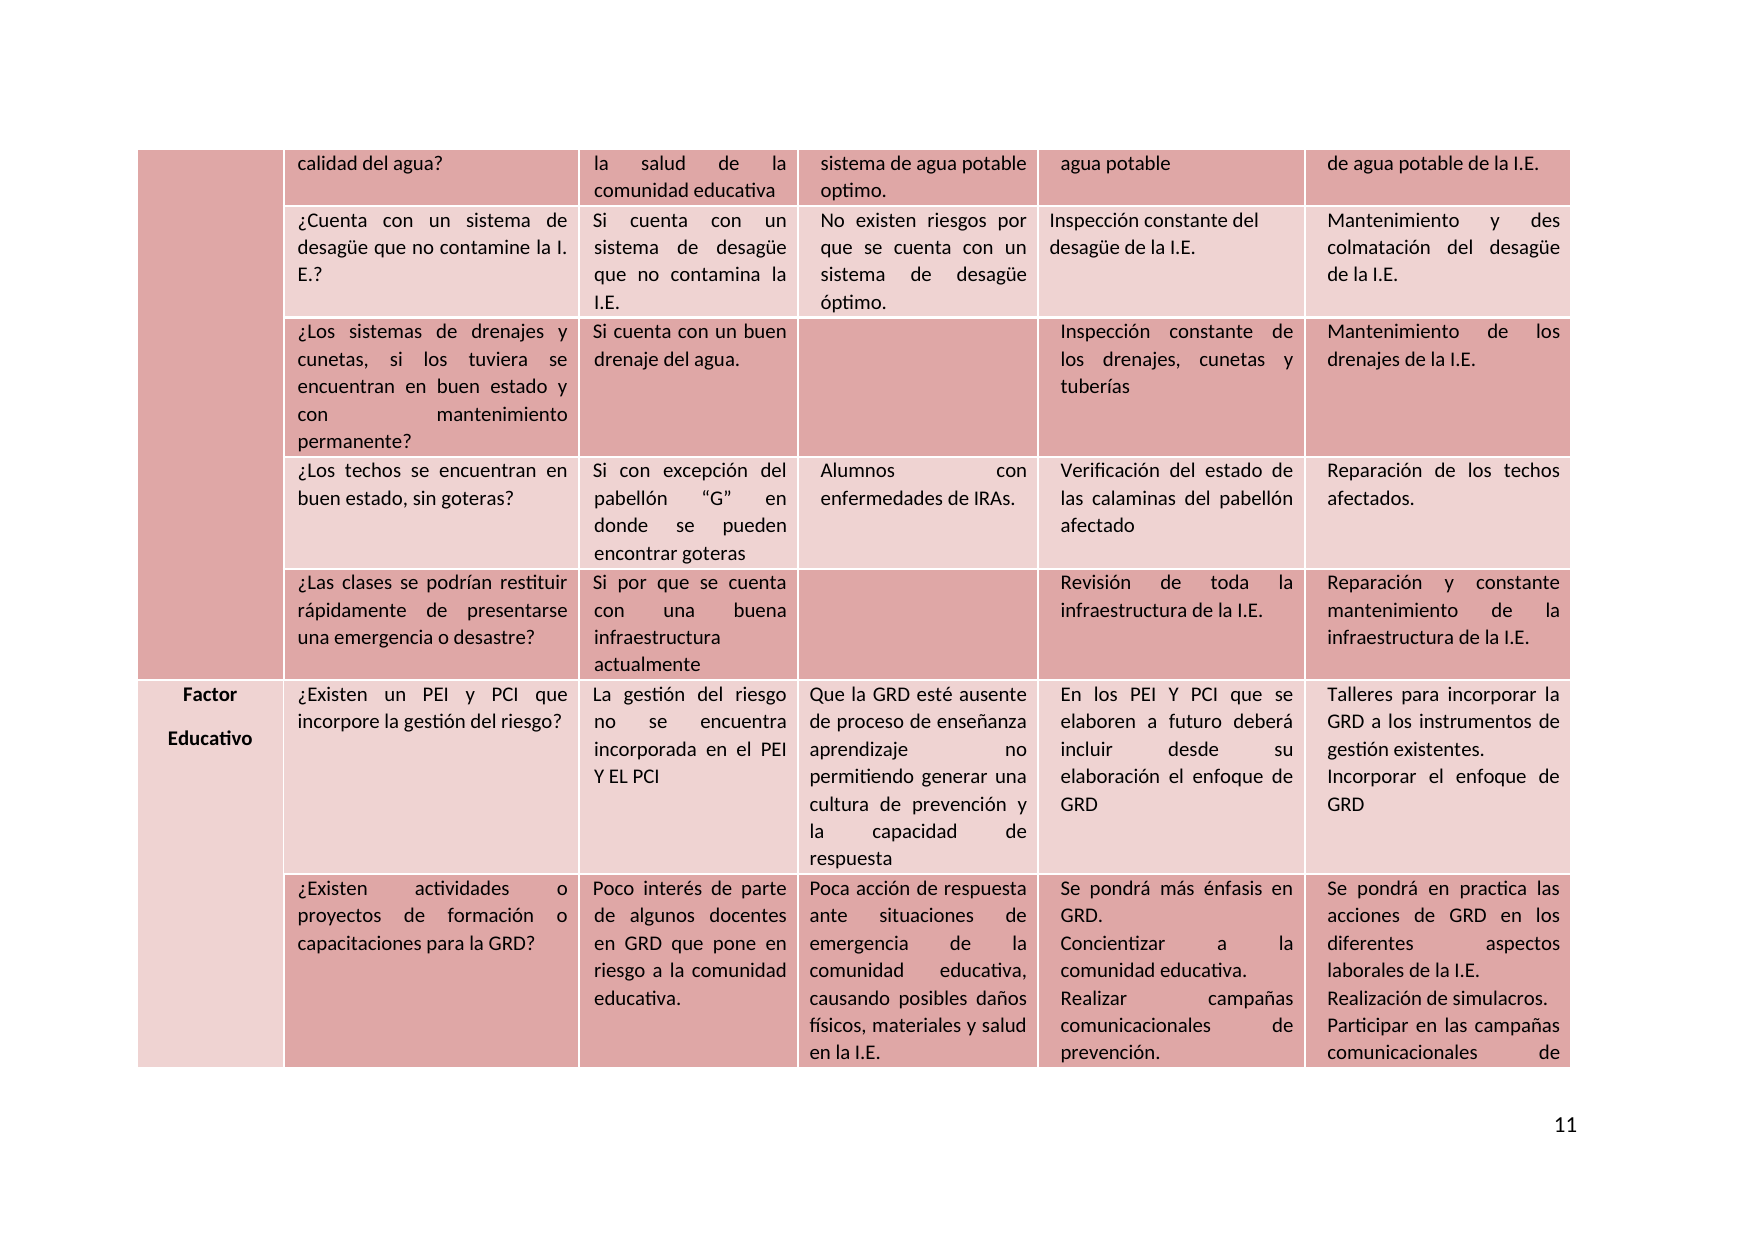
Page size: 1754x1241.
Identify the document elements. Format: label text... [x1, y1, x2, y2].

table_cell ¿Los techos se encuentran en buen estado, sin goteras? [285, 458, 578, 567]
table_cell Que la GRD esté ausente de proceso de enseñanza aprendizaje no permitiendo generar una cultura de prevención y la capacidad de respuesta [799, 681, 1037, 873]
table_cell ¿Las clases se podrían restituir rápidamente de presentarse una emergencia o desastre? [285, 570, 578, 679]
table_cell Inspección constante del desagüe de la I.E. [1039, 207, 1304, 316]
table_cell Inspección constante de los drenajes, cunetas y tuberías [1039, 319, 1304, 456]
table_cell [1306, 875, 1570, 1067]
table_cell Si cuenta con un sistema de desagüe que no contamina la I.E. [580, 207, 797, 316]
table_cell ¿Existen un PEI y PCI que incorpore la gestión del riesgo? [284, 681, 578, 873]
table_cell Si cuenta con un buen drenaje del agua. [580, 319, 797, 456]
table_cell La gestión del riesgo no se encuentra incorporada en el PEI Y EL PCI [580, 681, 797, 873]
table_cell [1306, 150, 1570, 205]
table_cell Si por que se cuenta con una buena infraestructura actualmente [580, 570, 797, 679]
table_cell Mantenimiento de los drenajes de la I.E. [1306, 319, 1570, 456]
table_cell Verificación del estado de las calaminas del pabellón afectado [1039, 458, 1304, 567]
table_cell Revisión de toda la infraestructura de la I.E. [1039, 570, 1304, 679]
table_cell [580, 875, 797, 1067]
table_cell [799, 570, 1037, 679]
table_cell ¿Cuenta con un sistema de desagüe que no contamine la I. E.? [285, 207, 578, 316]
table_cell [285, 150, 578, 205]
table_cell [799, 319, 1037, 456]
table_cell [799, 150, 1037, 205]
table_cell En los PEI Y PCI que se elaboren a futuro deberá incluir desde su elaboración el enfoque de GRD [1039, 681, 1304, 873]
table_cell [580, 150, 797, 205]
table_cell Si con excepción del pabellón “G” en donde se pueden encontrar goteras [580, 458, 797, 567]
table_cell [1039, 875, 1304, 1067]
table_cell Talleres para incorporar la GRD a los instrumentos de gestión existentes. Incorporar el enfoque de GRD [1306, 681, 1570, 873]
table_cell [1039, 150, 1304, 205]
table_cell Reparación de los techos afectados. [1306, 458, 1570, 567]
table_cell Alumnos con enfermedades de IRAs. [799, 458, 1037, 567]
table_cell Factor Educativo [138, 681, 283, 1067]
table_cell Mantenimiento y des colmatación del desagüe de la I.E. [1306, 207, 1570, 316]
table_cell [799, 875, 1037, 1067]
table_cell Reparación y constante mantenimiento de la infraestructura de la I.E. [1306, 570, 1570, 679]
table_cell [285, 875, 578, 1067]
table_cell ¿Los sistemas de drenajes y cunetas, si los tuviera se encuentran en buen estado y con mantenimiento permanente? [285, 319, 578, 456]
table_cell No existen riesgos por que se cuenta con un sistema de desagüe óptimo. [799, 207, 1037, 316]
